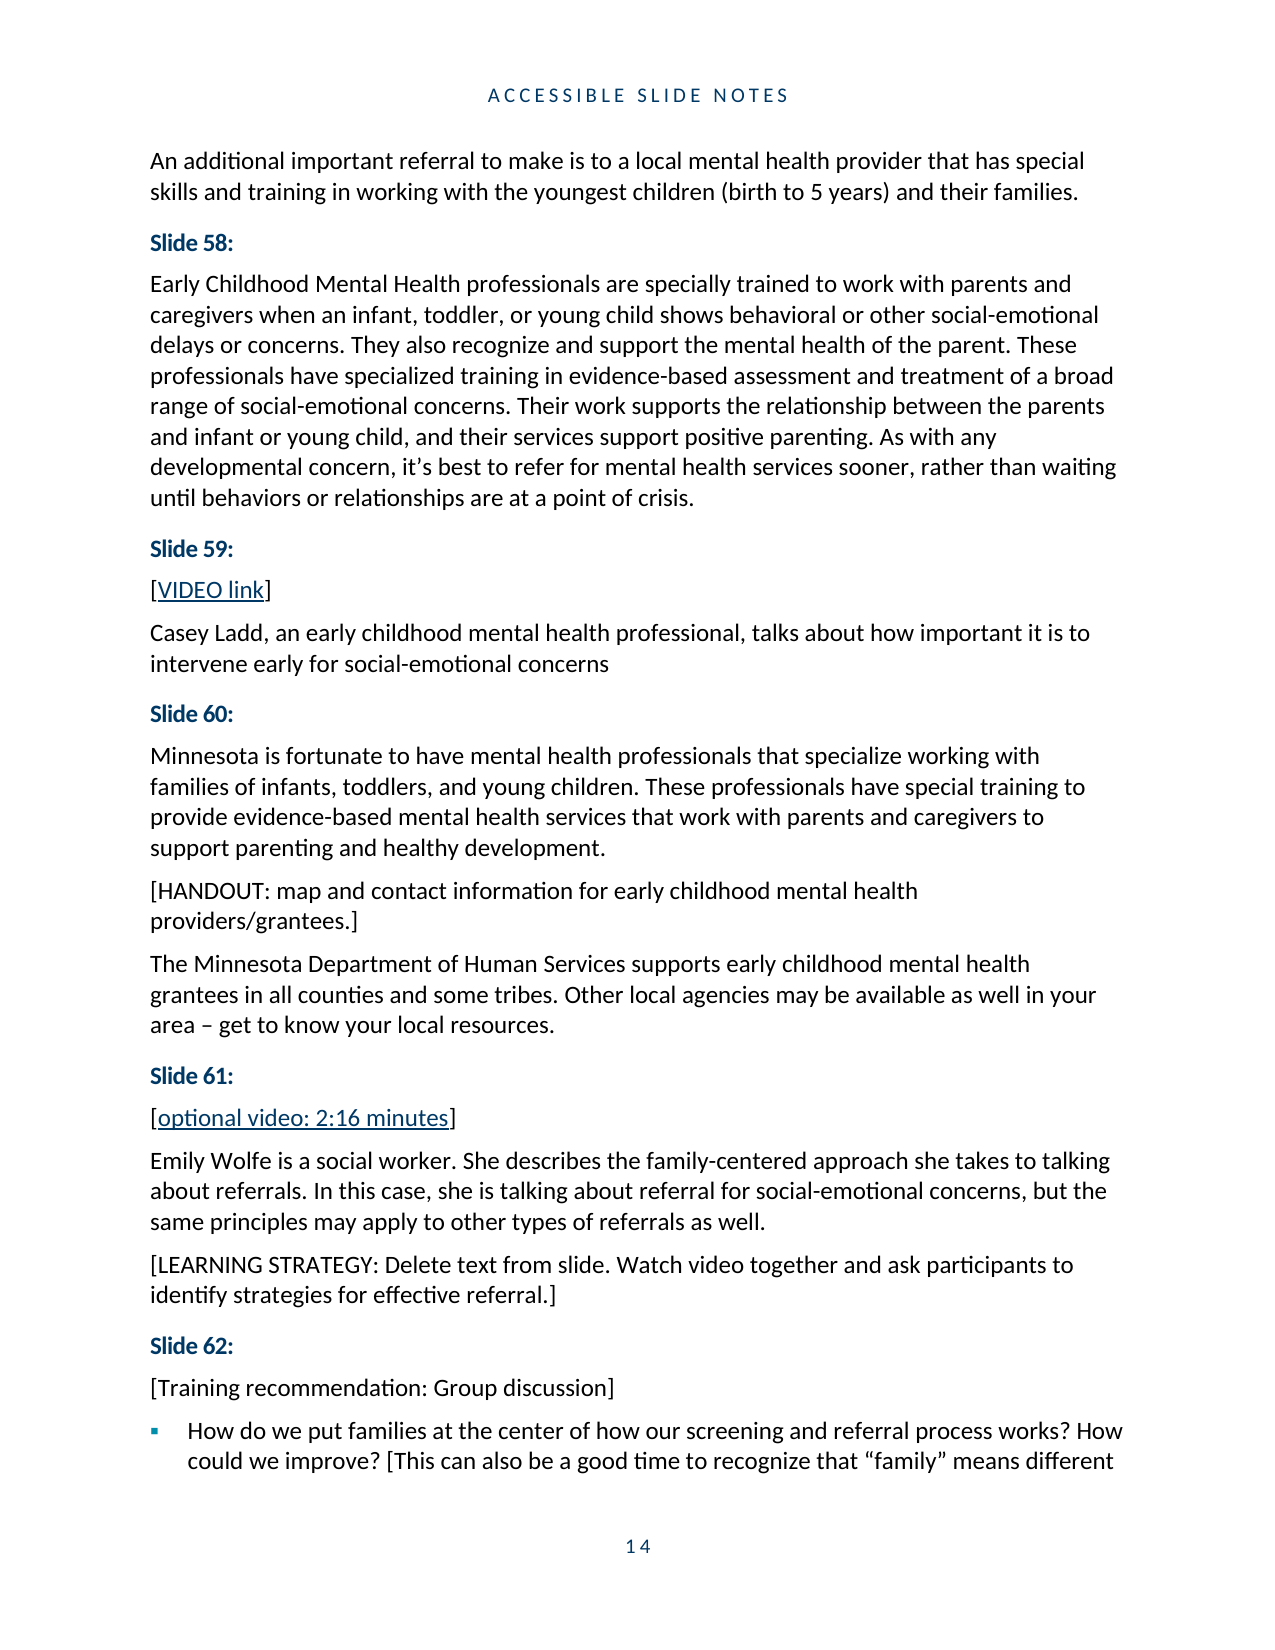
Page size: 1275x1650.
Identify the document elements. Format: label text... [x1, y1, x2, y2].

subtitle Slide 61: [150, 1065, 1125, 1089]
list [150, 1415, 1125, 1476]
text Minnesota is fortunate to have mental health professionals that specialize working with families of infants, toddlers, and young children. These professionals have special training to provide evidence-based mental health services that work with parents and caregivers to support parenting and healthy development. [150, 740, 1125, 862]
text Early Childhood Mental Health professionals are specially trained to work with parents and caregivers when an infant, toddler, or young child shows behavioral or other social-emotional delays or concerns. They also recognize and support the mental health of the parent. These professionals have specialized training in evidence-based assessment and treatment of a broad range of social-emotional concerns. Their work supports the relationship between the parents and infant or young child, and their services support positive parenting. As with any developmental concern, it’s best to refer for mental health services sooner, rather than waiting until behaviors or relationships are at a point of crisis. [150, 268, 1125, 512]
text [Training recommendation: Group discussion] [150, 1372, 1125, 1402]
subtitle Slide 59: [150, 537, 1125, 562]
subtitle Slide 62: [150, 1335, 1125, 1359]
text Emily Wolfe is a social worker. She describes the family-centered approach she takes to talking about referrals. In this case, she is talking about referral for social-emotional concerns, but the same principles may apply to other types of referrals as well. [150, 1145, 1125, 1236]
text The Minnesota Department of Human Services supports early childhood mental health grantees in all counties and some tribes. Other local agencies may be available as well in your area – get to know your local resources. [150, 948, 1125, 1040]
text Casey Ladd, an early childhood mental health professional, talks about how important it is to intervene early for social-emotional concerns [150, 617, 1125, 678]
text [optional video: 2:16 minutes] [150, 1102, 1125, 1132]
text [LEARNING STRATEGY: Delete text from slide. Watch video together and ask participants to identify strategies for effective referral.] [150, 1249, 1125, 1310]
text [VIDEO link] [150, 574, 1125, 605]
text An additional important referral to make is to a local mental health provider that has special skills and training in working with the youngest children (birth to 5 years) and their families. [150, 145, 1125, 206]
text [HANDOUT: map and contact information for early childhood mental health providers/grantees.] [150, 875, 1125, 936]
subtitle Slide 60: [150, 703, 1125, 728]
subtitle Slide 58: [150, 231, 1125, 256]
